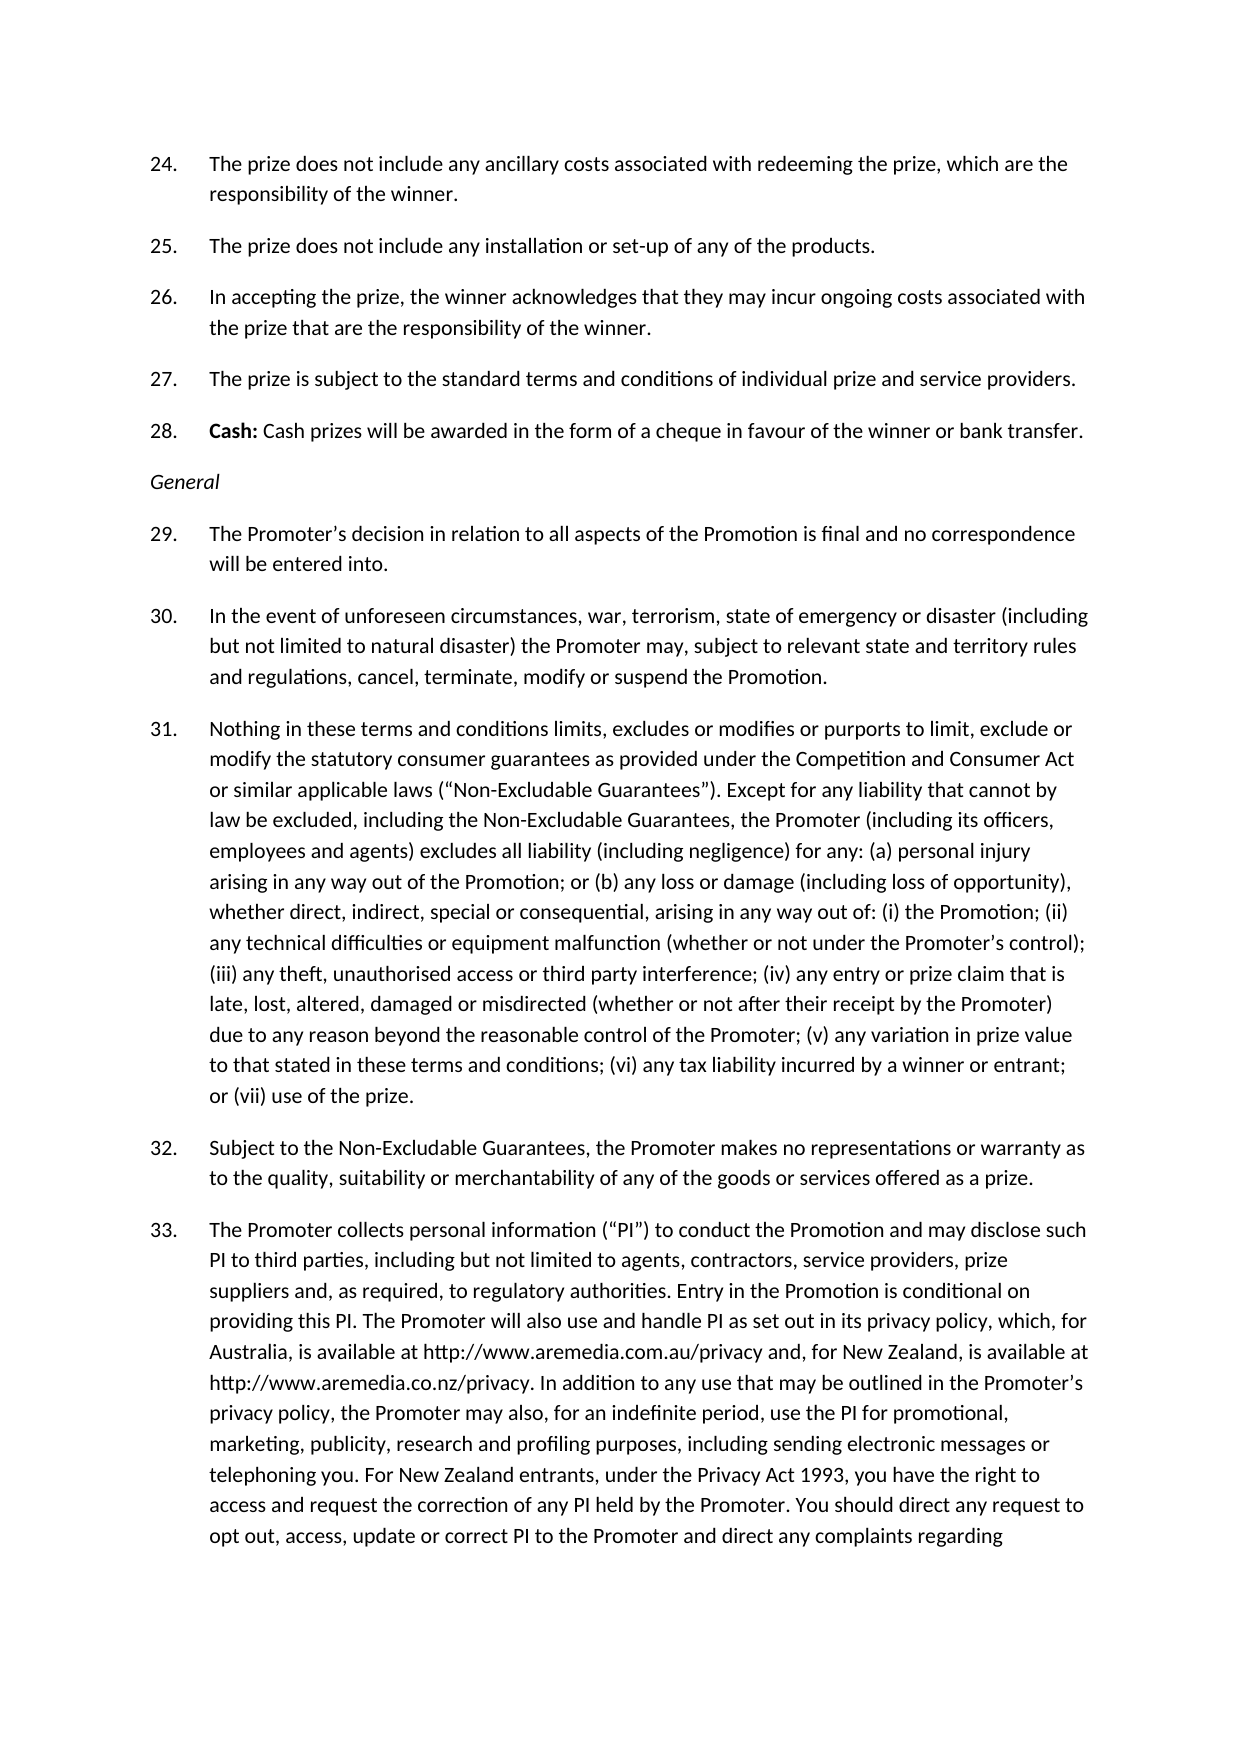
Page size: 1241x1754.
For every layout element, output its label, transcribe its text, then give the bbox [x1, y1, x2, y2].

list The prize does not include any ancillary costs associated with redeeming the prize, which are the responsibility of the winner. [150, 150, 1090, 207]
list Subject to the Non-Excludable Guarantees, the Promoter makes no representations or warranty as to the quality, suitability or merchantability of any of the goods or services offered as a prize. [150, 1134, 1090, 1191]
text General [150, 468, 1090, 495]
list In accepting the prize, the winner acknowledges that they may incur ongoing costs associated with the prize that are the responsibility of the winner. [150, 283, 1090, 341]
list Nothing in these terms and conditions limits, excludes or modifies or purports to limit, exclude or modify the statutory consumer guarantees as provided under the Competition and Consumer Act or similar applicable laws (“Non-Excludable Guarantees”). Except for any liability that cannot by law be excluded, including the Non-Excludable Guarantees, the Promoter (including its officers, employees and agents) excludes all liability (including negligence) for any: (a) personal injury arising in any way out of the Promotion; or (b) any loss or damage (including loss of opportunity), whether direct, indirect, special or consequential, arising in any way out of: (i) the Promotion; (ii) any technical difficulties or equipment malfunction (whether or not under the Promoter’s control); (iii) any theft, unauthorised access or third party interference; (iv) any entry or prize claim that is late, lost, altered, damaged or misdirected (whether or not after their receipt by the Promoter) due to any reason beyond the reasonable control of the Promoter; (v) any variation in prize value to that stated in these terms and conditions; (vi) any tax liability incurred by a winner or entrant; or (vii) use of the prize. [150, 715, 1090, 1109]
list The prize does not include any installation or set-up of any of the products. [150, 232, 1090, 259]
list In the event of unforeseen circumstances, war, terrorism, state of emergency or disaster (including but not limited to natural disaster) the Promoter may, subject to relevant state and territory rules and regulations, cancel, terminate, modify or suspend the Promotion. [150, 602, 1090, 690]
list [150, 1216, 1090, 1549]
list The Promoter’s decision in relation to all aspects of the Promotion is final and no correspondence will be entered into. [150, 520, 1090, 577]
list The prize is subject to the standard terms and conditions of individual prize and service providers. [150, 366, 1090, 392]
list Cash: Cash prizes will be awarded in the form of a cheque in favour of the winner or bank transfer. [150, 417, 1090, 444]
